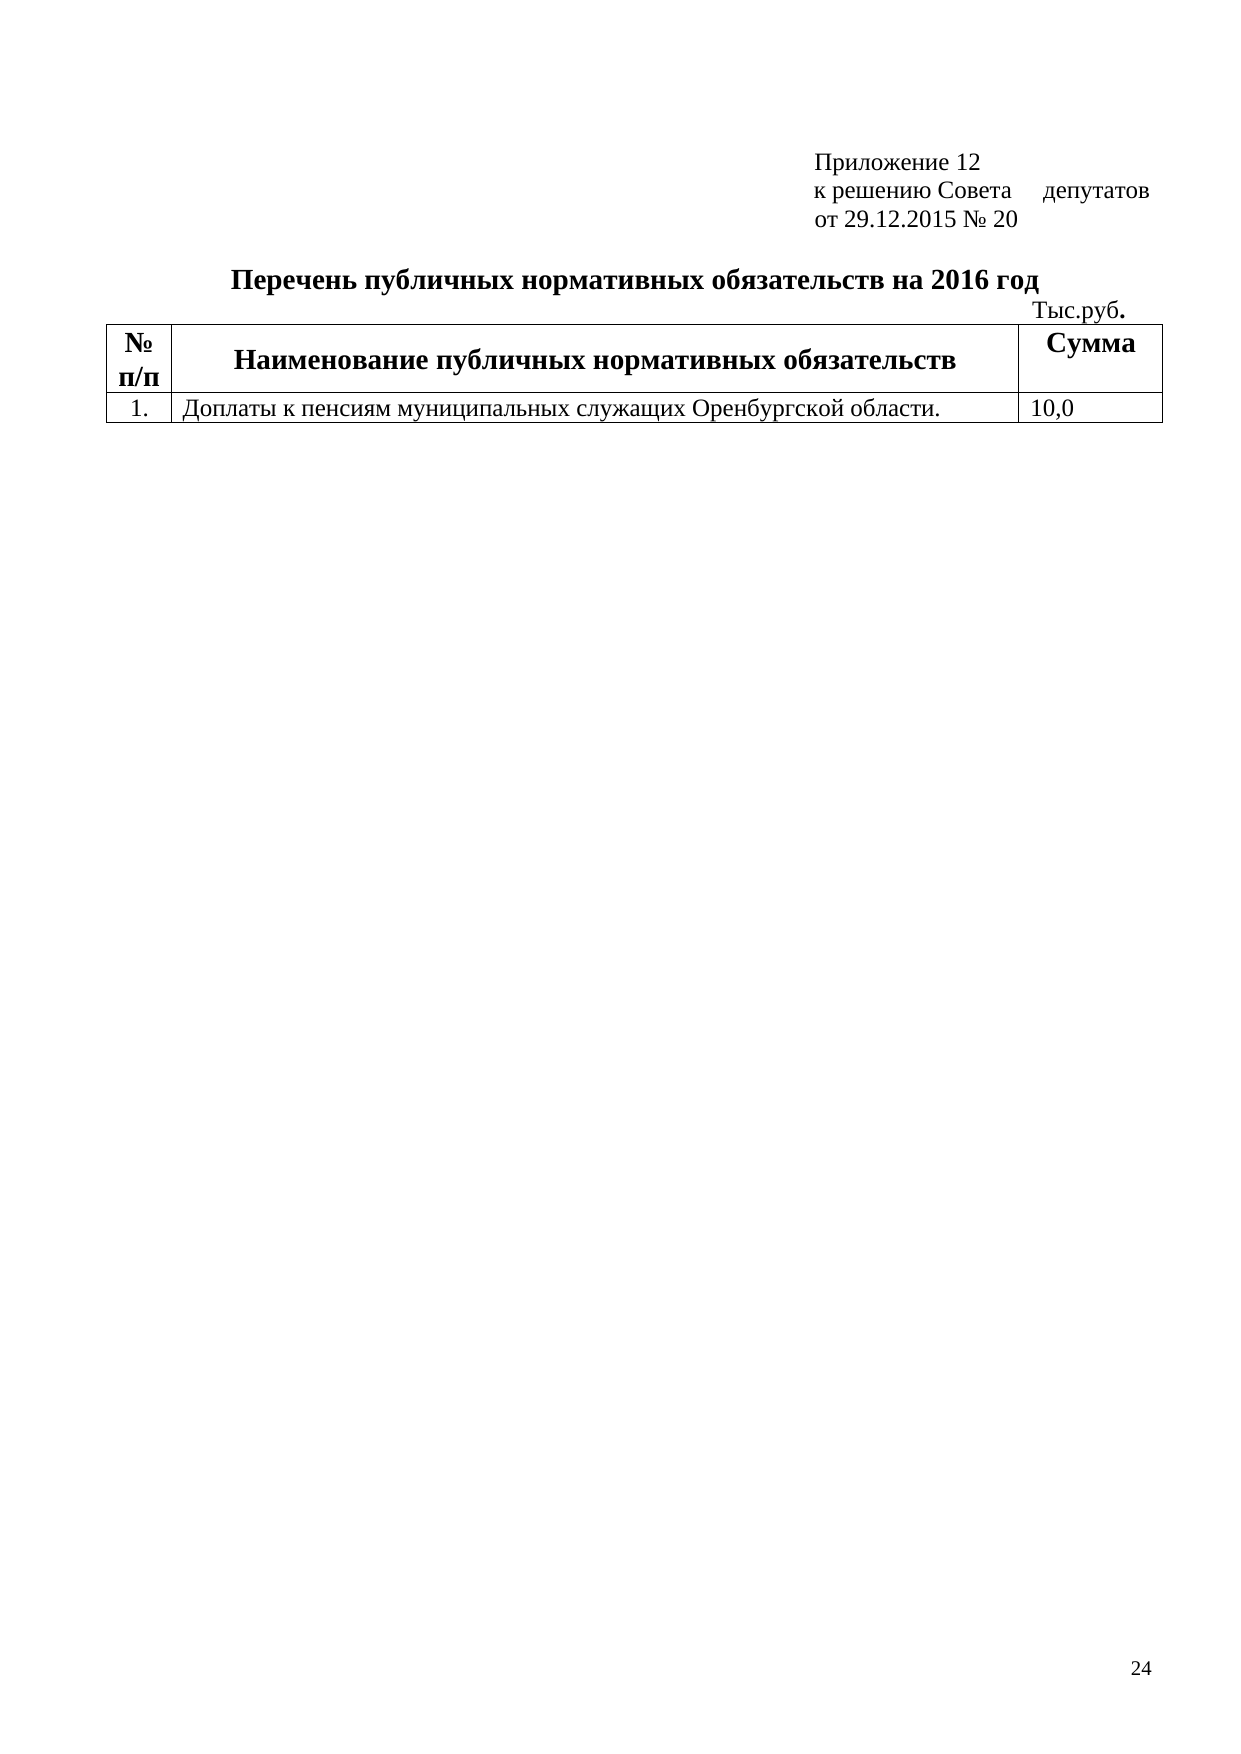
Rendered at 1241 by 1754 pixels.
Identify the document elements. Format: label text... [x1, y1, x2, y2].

table_header № п/п [107, 325, 171, 392]
table_header Наименование публичных нормативных обязательств [172, 325, 1018, 392]
text Тыс.руб. [118, 295, 1152, 324]
text Перечень публичных нормативных обязательств на 2016 год [118, 262, 1152, 295]
table_cell Доплаты к пенсиям муниципальных служащих Оренбургской области. [172, 393, 1018, 422]
table_header Сумма [1019, 325, 1162, 392]
text Приложение 12 [118, 147, 1152, 176]
text от 29.12.2015 № 20 [118, 204, 1152, 233]
table_cell 10,0 [1019, 393, 1162, 422]
text к решению Совета депутатов [118, 176, 1152, 204]
table_cell 1. [107, 393, 171, 422]
